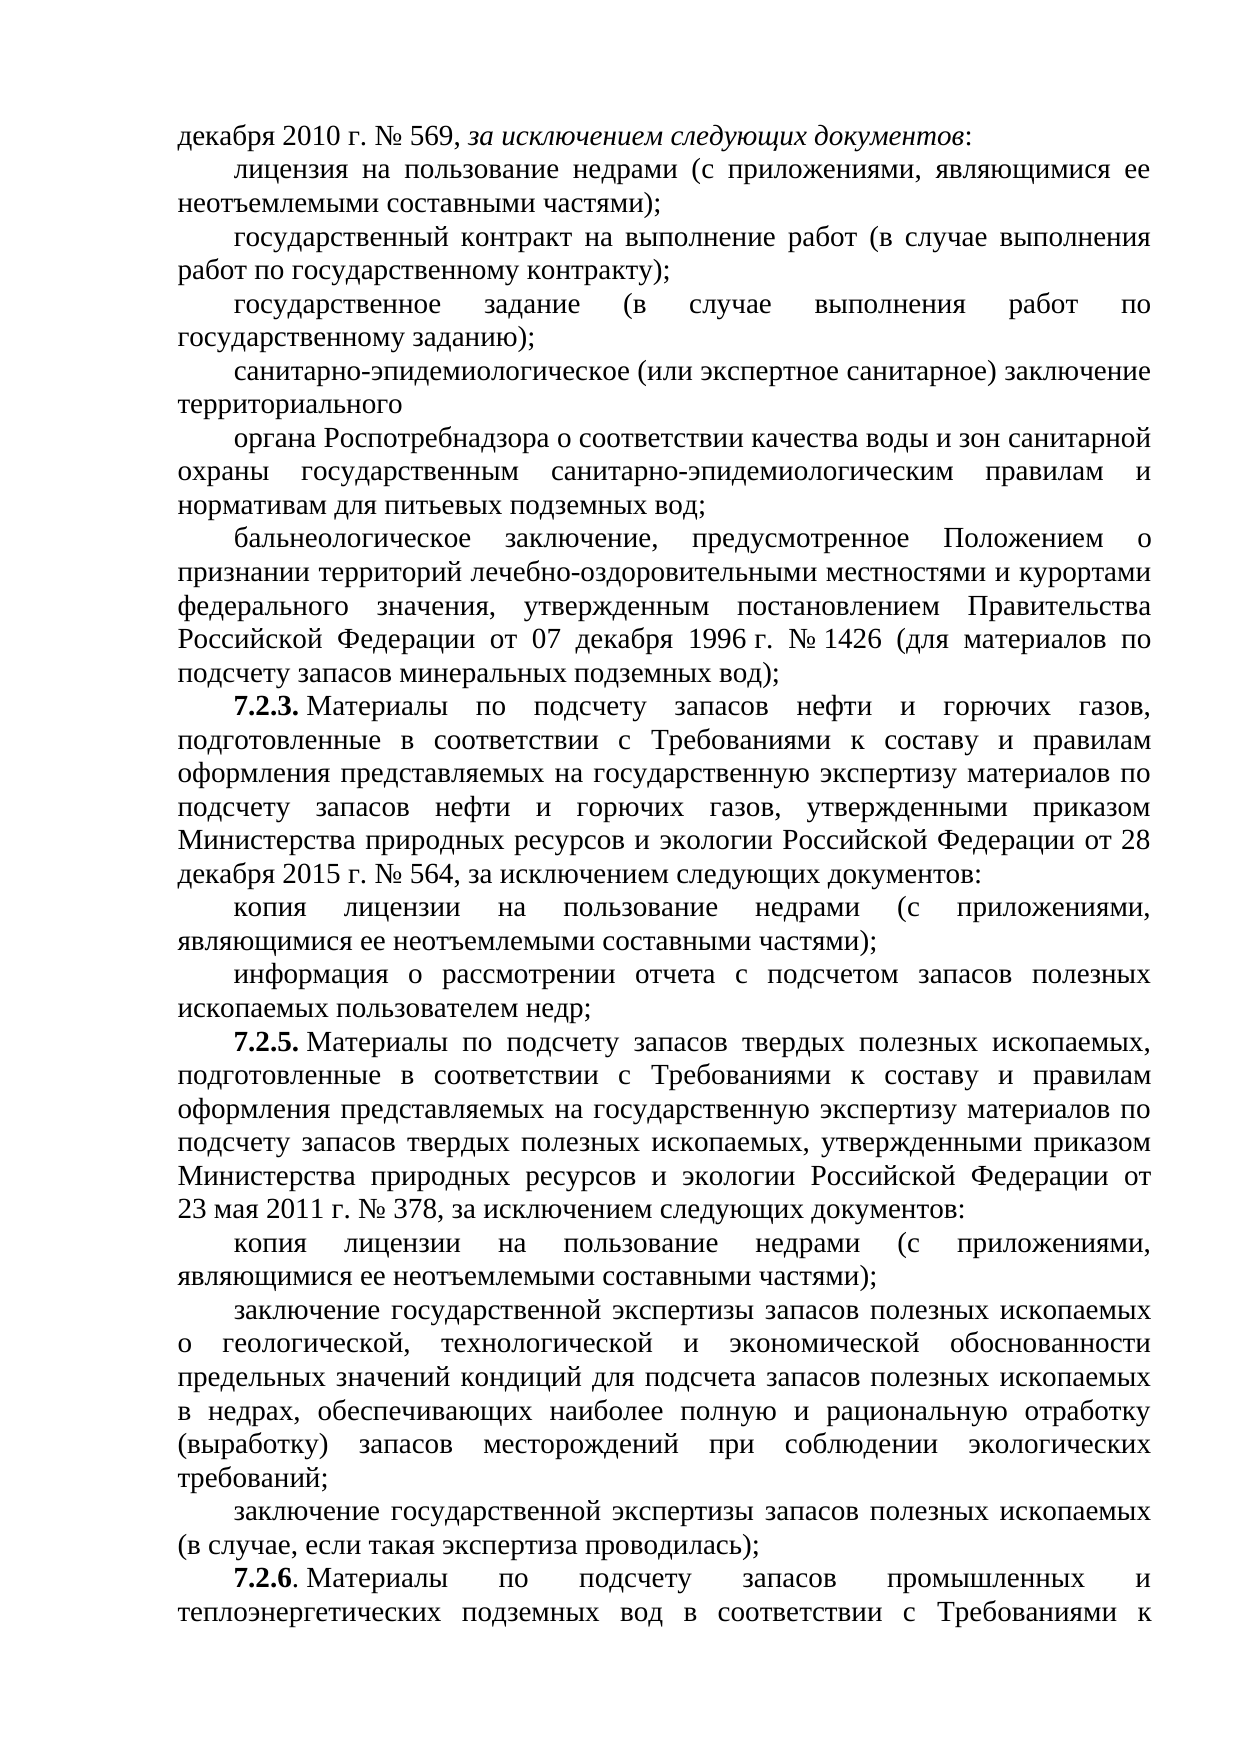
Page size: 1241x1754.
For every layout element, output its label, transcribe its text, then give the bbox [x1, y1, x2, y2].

text лицензия на пользование недрами (с приложениями, являющимися ее неотъемлемыми составными частями); [177, 152, 1152, 219]
text государственный контракт на выполнение работ (в случае выполнения работ по государственному контракту); [177, 219, 1152, 286]
text санитарно-эпидемиологическое (или экспертное санитарное) заключение территориального [177, 353, 1152, 420]
text бальнеологическое заключение, предусмотренное Положением о признании территорий лечебно-оздоровительными местностями и курортами федерального значения, утвержденным постановлением Правительства Российской Федерации от 07 декабря 1996 г. № 1426 (для материалов по подсчету запасов минеральных подземных вод); [177, 521, 1152, 688]
text заключение государственной экспертизы запасов полезных ископаемых (в случае, если такая экспертиза проводилась); [177, 1493, 1152, 1560]
text копия лицензии на пользование недрами (с приложениями, являющимися ее неотъемлемыми составными частями); [177, 889, 1152, 957]
text информация о рассмотрении отчета с подсчетом запасов полезных ископаемых пользователем недр; [177, 957, 1152, 1024]
text копия лицензии на пользование недрами (с приложениями, являющимися ее неотъемлемыми составными частями); [177, 1225, 1152, 1292]
text заключение государственной экспертизы запасов полезных ископаемых о геологической, технологической и экономической обоснованности предельных значений кондиций для подсчета запасов полезных ископаемых в недрах, обеспечивающих наиболее полную и рациональную отработку (выработку) запасов месторождений при соблюдении экологических требований; [177, 1292, 1152, 1493]
text государственное задание (в случае выполнения работ по государственному заданию); [177, 286, 1152, 353]
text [177, 118, 1152, 152]
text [177, 1560, 1152, 1627]
text органа Роспотребнадзора о соответствии качества воды и зон санитарной охраны государственным санитарно-эпидемиологическим правилам и нормативам для питьевых подземных вод; [177, 420, 1152, 521]
text 7.2.5. Материалы по подсчету запасов твердых полезных ископаемых, подготовленные в соответствии с Требованиями к составу и правилам оформления представляемых на государственную экспертизу материалов по подсчету запасов твердых полезных ископаемых, утвержденными приказом Министерства природных ресурсов и экологии Российской Федерации от 23 мая 2011 г. № 378, за исключением следующих документов: [177, 1024, 1152, 1225]
text 7.2.3. Материалы по подсчету запасов нефти и горючих газов, подготовленные в соответствии с Требованиями к составу и правилам оформления представляемых на государственную экспертизу материалов по подсчету запасов нефти и горючих газов, утвержденными приказом Министерства природных ресурсов и экологии Российской Федерации от 28 декабря 2015 г. № 564, за исключением следующих документов: [177, 688, 1152, 889]
